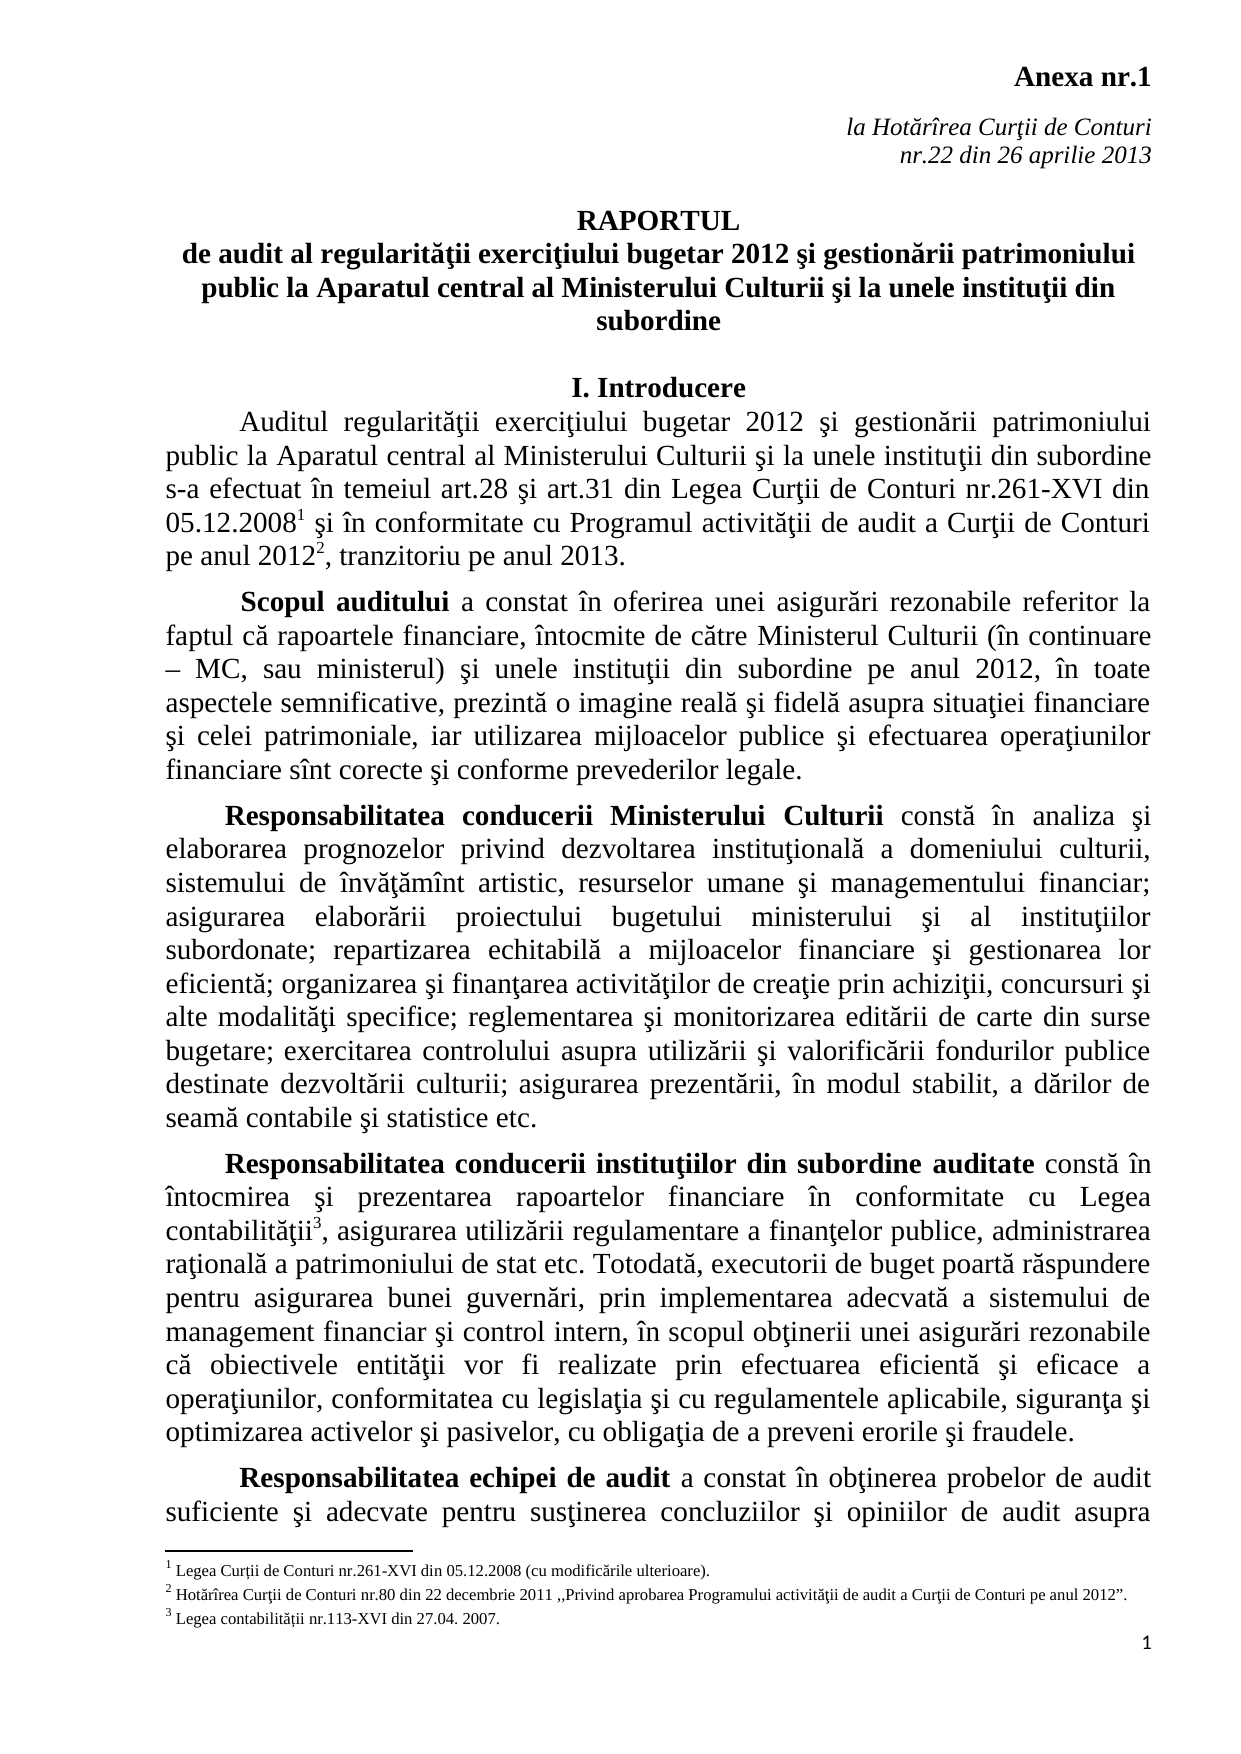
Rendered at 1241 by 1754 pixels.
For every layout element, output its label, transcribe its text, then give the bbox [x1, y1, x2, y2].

text RAPORTUL [165, 203, 1152, 236]
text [165, 1460, 1152, 1527]
text Responsabilitatea conducerii instituţiilor din subordine auditate constă în întocmirea şi prezentarea rapoartelor financiare în conformitate cu Legea contabilităţii, asigurarea utilizării regulamentare a finanţelor publice, administrarea raţională a patrimoniului de stat etc. Totodată, executorii de buget poartă răspundere pentru asigurarea bunei guvernări, prin implementarea adecvată a sistemului de management financiar şi control intern, în scopul obţinerii unei asigurări rezonabile că obiectivele entităţii vor fi realizate prin efectuarea eficientă şi eficace a operaţiunilor, conformitatea cu legislaţia şi cu regulamentele aplicabile, siguranţa şi optimizarea activelor şi pasivelor, cu obligaţia de a preveni erorile şi fraudele. [165, 1146, 1152, 1448]
text Anexa nr.1 [165, 59, 1152, 93]
text Responsabilitatea conducerii Ministerului Culturii constă în analiza şi elaborarea prognozelor privind dezvoltarea instituţională a domeniului culturii, sistemului de învăţămînt artistic, resurselor umane şi managementului financiar; asigurarea elaborării proiectului bugetului ministerului şi al instituţiilor subordonate; repartizarea echitabilă a mijloacelor financiare şi gestionarea lor eficientă; organizarea şi finanţarea activităţilor de creaţie prin achiziţii, concursuri şi alte modalităţi specifice; reglementarea şi monitorizarea editării de carte din surse bugetare; exercitarea controlului asupra utilizării şi valorificării fondurilor publice destinate dezvoltării culturii; asigurarea prezentării, în modul stabilit, a dărilor de seamă contabile şi statistice etc. [165, 798, 1152, 1133]
text Auditul regularităţii exerciţiului bugetar 2012 şi gestionării patrimoniului public la Aparatul central al Ministerului Culturii şi la unele instituţii din subordine s-a efectuat în temeiul art.28 şi art.31 din Legea Curţii de Conturi nr.261-XVI din 05.12.2008 şi în conformitate cu Programul activităţii de audit a Curţii de Conturi pe anul 2012, tranzitoriu pe anul 2013. [165, 404, 1152, 572]
text de audit al regularităţii exerciţiului bugetar 2012 şi gestionării patrimoniului public la Aparatul central al Ministerului Culturii şi la unele instituţii din subordine [165, 236, 1152, 337]
text la Hotărîrea Curţii de Conturi [165, 112, 1152, 141]
text Scopul auditului a constat în oferirea unei asigurări rezonabile referitor la faptul că rapoartele financiare, întocmite de către Ministerul Culturii (în continuare – MC, sau ministerul) şi unele instituţii din subordine pe anul 2012, în toate aspectele semnificative, prezintă o imagine reală şi fidelă asupra situaţiei financiare şi celei patrimoniale, iar utilizarea mijloacelor publice şi efectuarea operaţiunilor financiare sînt corecte şi conforme prevederilor legale. [165, 584, 1152, 786]
text I. Introducere [165, 371, 1152, 404]
text nr.22 din 26 aprilie 2013 [165, 141, 1152, 169]
